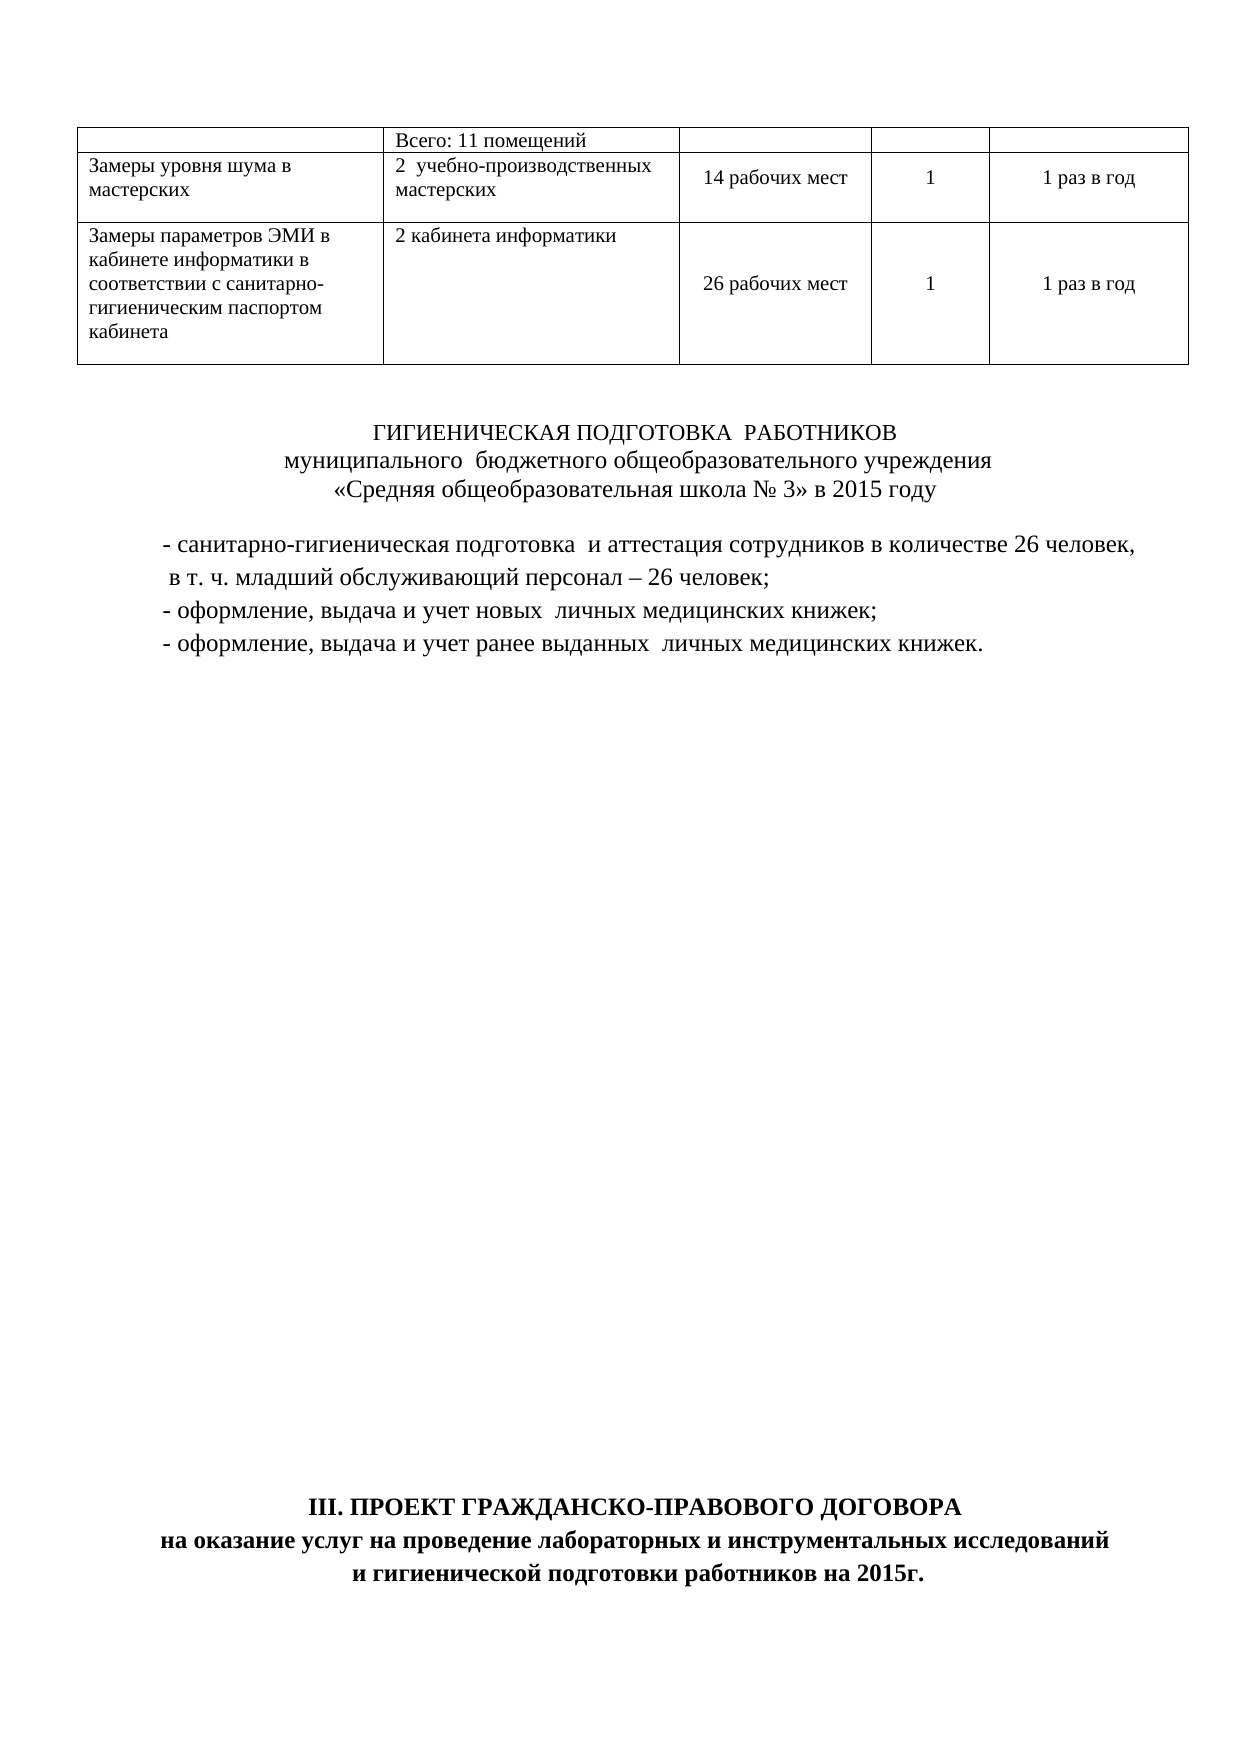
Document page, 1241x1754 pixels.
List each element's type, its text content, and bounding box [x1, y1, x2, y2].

table_cell 1 [872, 128, 989, 152]
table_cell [384, 128, 679, 152]
text - оформление, выдача и учет новых личных медицинских книжек; [89, 595, 1181, 624]
table_cell 14 рабочих мест [680, 153, 871, 222]
table_cell 2 кабинета информатики [384, 223, 679, 364]
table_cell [78, 128, 383, 152]
table_cell 1 раз в год [990, 153, 1188, 222]
table_cell Замеры уровня шума в мастерских [78, 153, 383, 222]
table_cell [680, 128, 871, 152]
text муниципального бюджетного общеобразовательного учреждения [89, 445, 1181, 474]
table_cell Замеры параметров ЭМИ в кабинете информатики в соответствии с санитарно-гигиеническим паспортом кабинета [78, 223, 383, 364]
text «Средняя общеобразовательная школа № 3» в 2015 году [89, 474, 1181, 503]
text и гигиенической подготовки работников на 2015г. [89, 1558, 1181, 1587]
text - оформление, выдача и учет ранее выданных личных медицинских книжек. [89, 628, 1181, 657]
table_cell 2 учебно-производственных мастерских [384, 153, 679, 222]
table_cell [990, 128, 1188, 152]
text в т. ч. младший обслуживающий персонал – 26 человек; [89, 562, 1181, 591]
text ГИГИЕНИЧЕСКАЯ ПОДГОТОВКА РАБОТНИКОВ [89, 419, 1181, 445]
text - санитарно-гигиеническая подготовка и аттестация сотрудников в количестве 26 человек, [89, 529, 1181, 558]
text III. ПРОЕКТ ГРАЖДАНСКО-ПРАВОВОГО ДОГОВОРА [89, 1492, 1181, 1521]
table_cell 1 [872, 153, 989, 222]
text на оказание услуг на проведение лабораторных и инструментальных исследований [89, 1525, 1181, 1554]
table_cell 1 раз в год [990, 223, 1188, 364]
table_cell 1 [872, 223, 989, 364]
table_cell 26 рабочих мест [680, 223, 871, 364]
